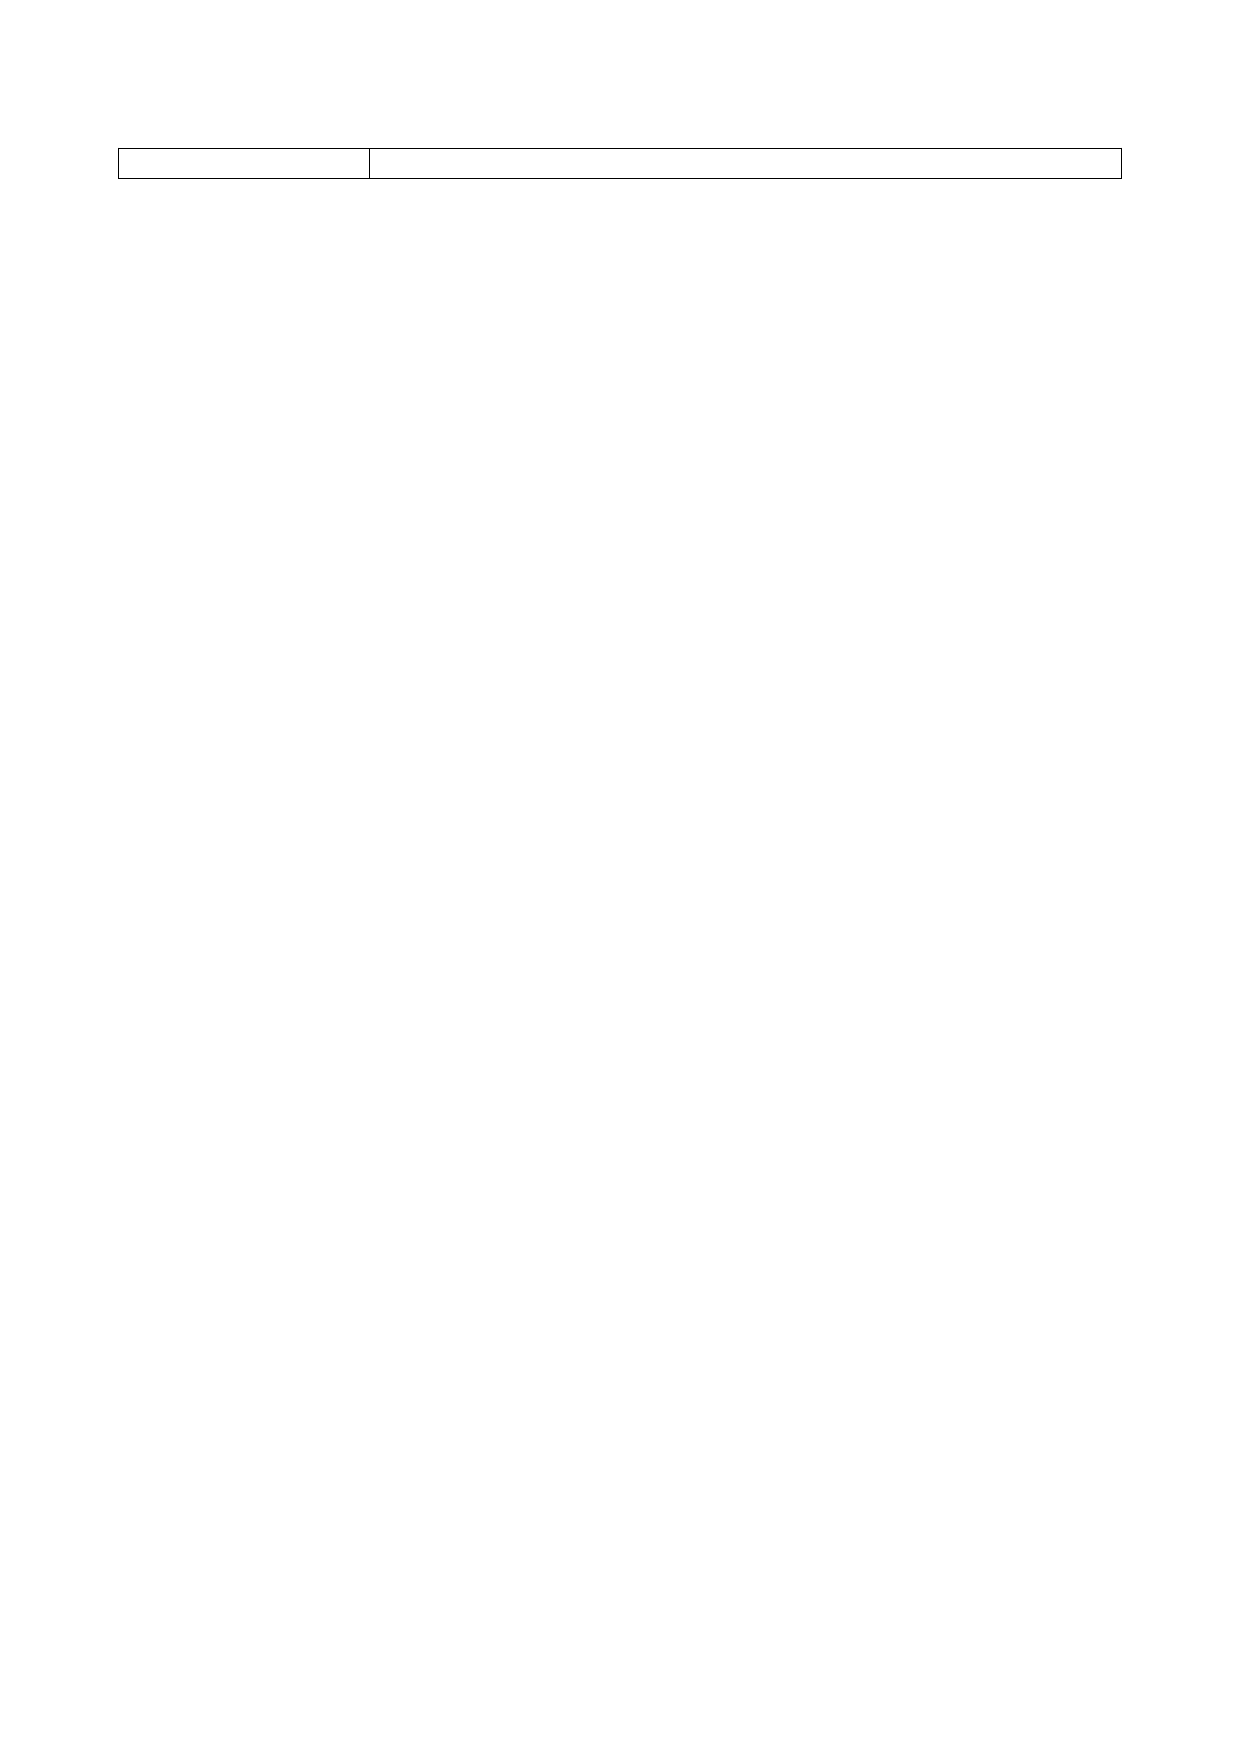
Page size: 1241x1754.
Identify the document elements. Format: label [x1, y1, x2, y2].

table_cell [370, 149, 1121, 177]
table_cell [119, 149, 369, 177]
